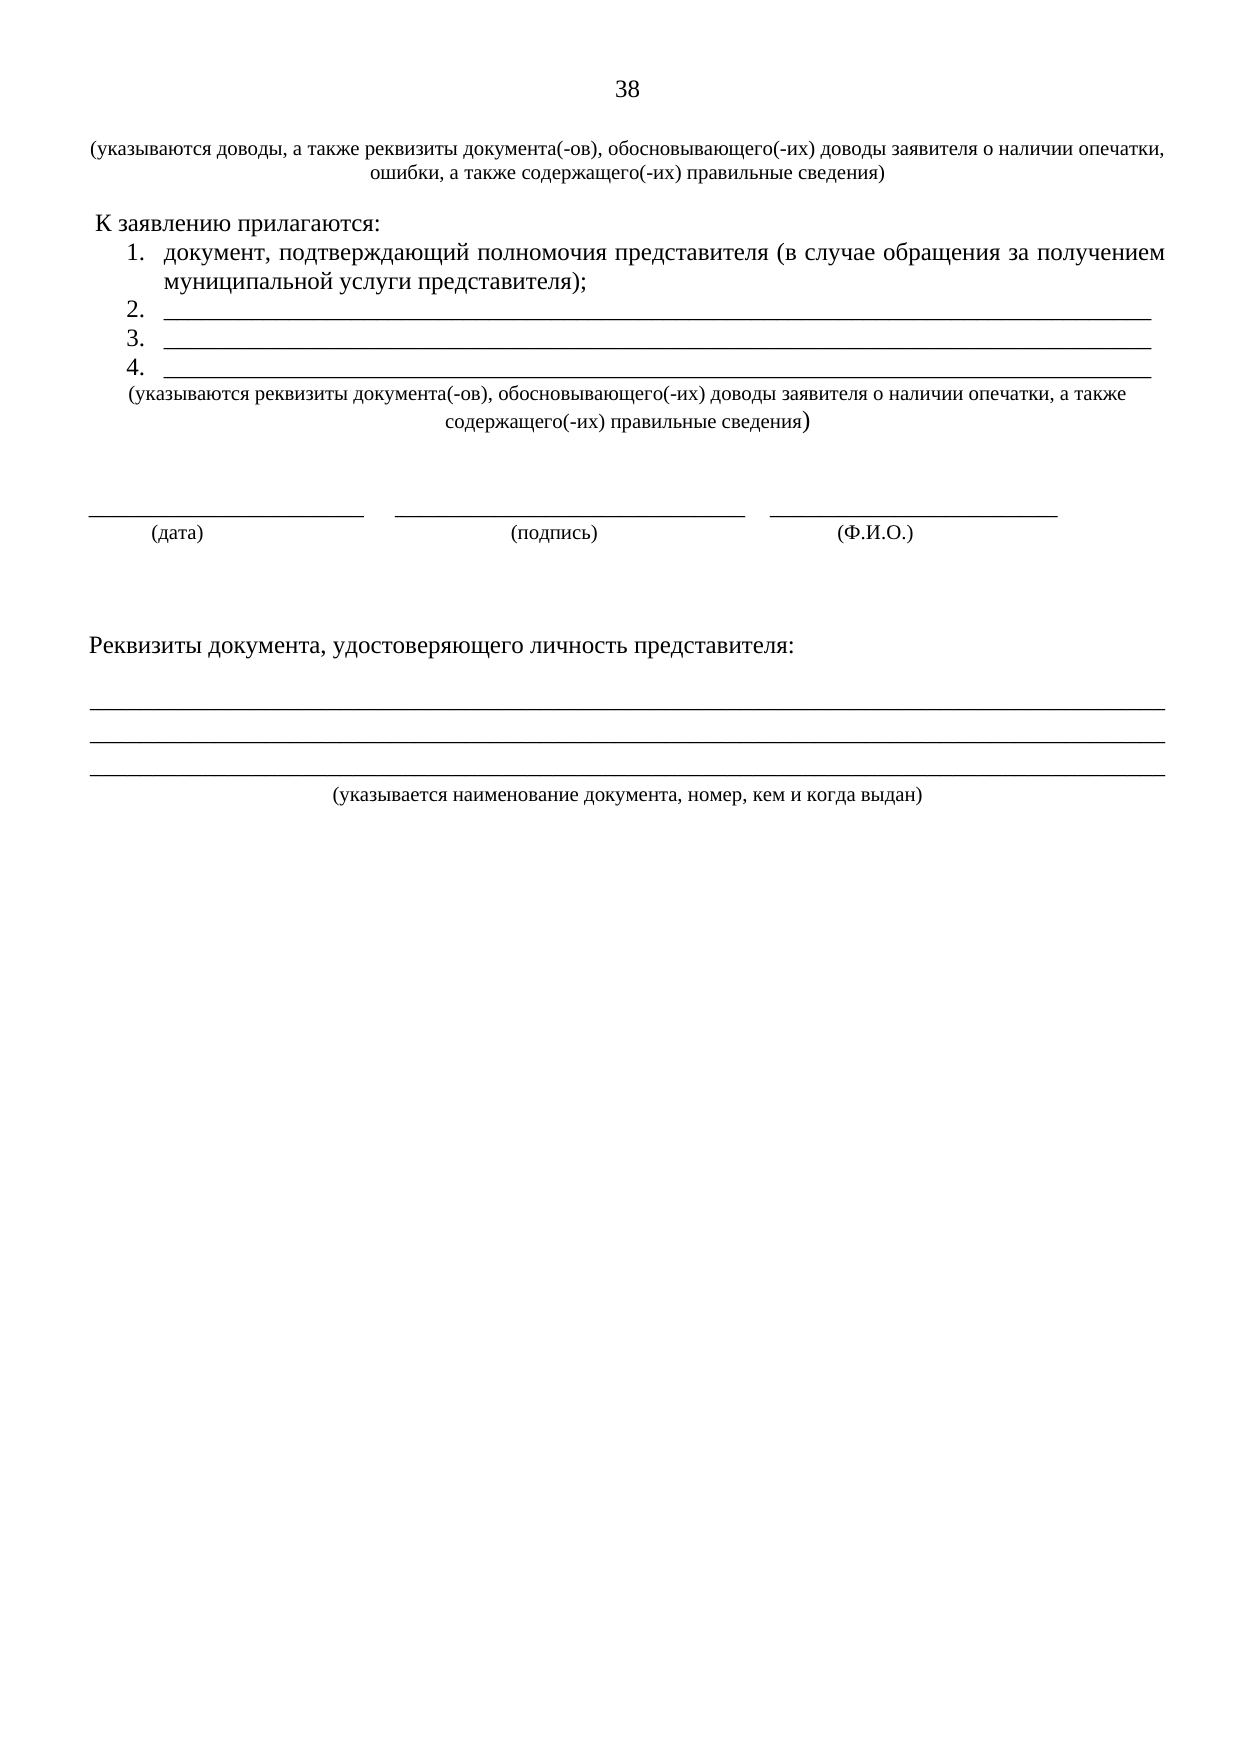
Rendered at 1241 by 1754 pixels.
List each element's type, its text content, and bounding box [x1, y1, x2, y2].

list _______________________________________________________________________________ [126, 294, 1166, 323]
text (указываются доводы, а также реквизиты документа(-ов), обосновывающего(-их) доводы заявителя о наличии опечатки, ошибки, а также содержащего(-их) правильные сведения) [89, 136, 1166, 184]
list _______________________________________________________________________________ [126, 352, 1166, 381]
text __________________________________________________________________________________________________________________________________________________________________________________________________________________________________________________________________ (указывается наименование документа, номер, кем и когда выдан) [89, 684, 1166, 806]
text Реквизиты документа, удостоверяющего личность представителя: [89, 630, 1166, 659]
list документ, подтверждающий полномочия представителя (в случае обращения за получением муниципальной услуги представителя); [126, 237, 1166, 294]
text К заявлению прилагаются: [89, 208, 1166, 237]
text ______________________ ____________________________ _______________________ [89, 491, 1166, 520]
text (указываются реквизиты документа(-ов), обосновывающего(-их) доводы заявителя о наличии опечатки, а также содержащего(-их) правильные сведения) [89, 381, 1166, 434]
list _______________________________________________________________________________ [126, 323, 1166, 352]
text (дата) (подпись) (Ф.И.О.) [89, 520, 1166, 544]
